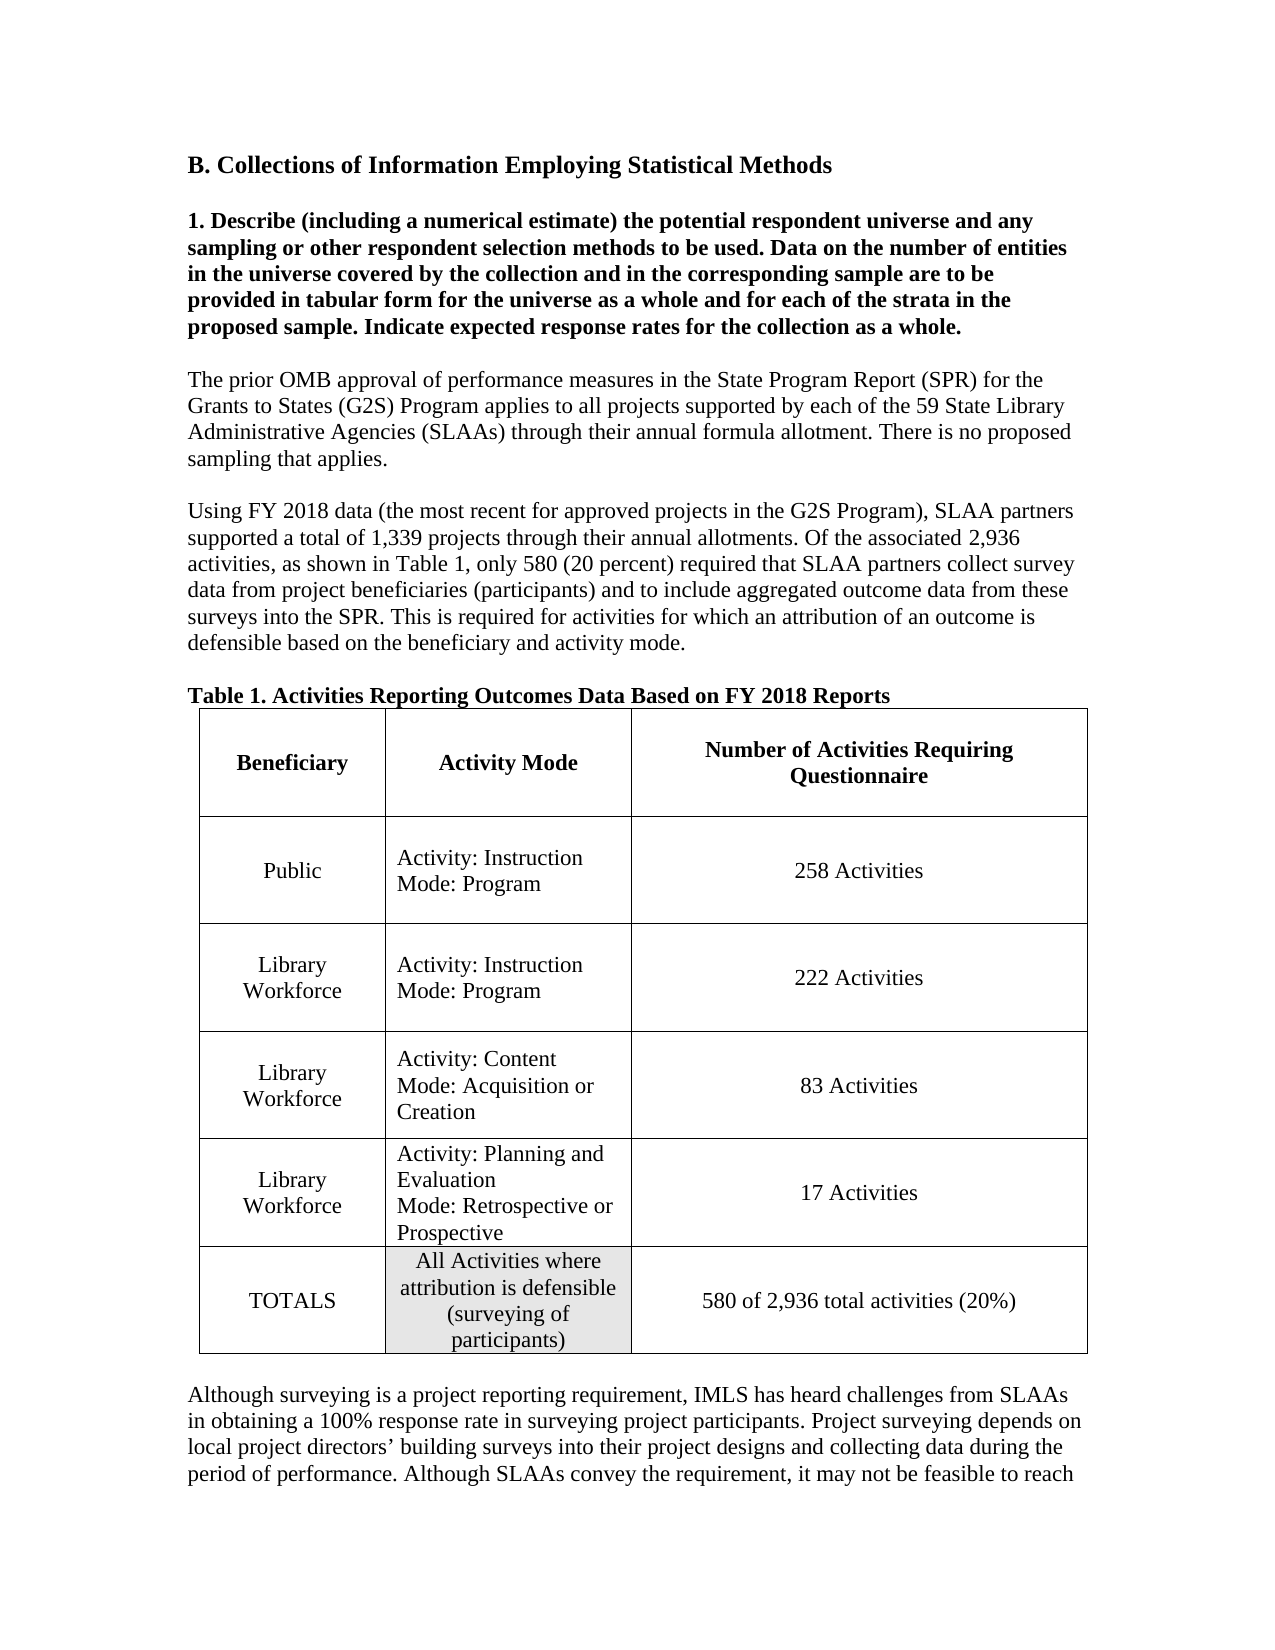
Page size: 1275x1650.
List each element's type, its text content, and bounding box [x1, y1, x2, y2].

table_cell 83 Activities [632, 1032, 1087, 1138]
table_cell Library Workforce [200, 1139, 385, 1246]
table_cell 222 Activities [632, 924, 1087, 1031]
table_cell Activity: Planning and Evaluation Mode: Retrospective or Prospective [386, 1139, 631, 1246]
table_cell Activity: Instruction Mode: Program [386, 924, 631, 1031]
table_cell Library Workforce [200, 1032, 385, 1138]
table_cell Activity: Instruction Mode: Program [386, 817, 631, 923]
table_cell 17 Activities [632, 1139, 1087, 1246]
table_cell All Activities where attribution is defensible (surveying of participants) [386, 1247, 631, 1353]
table_cell 580 of 2,936 total activities (20%) [632, 1247, 1087, 1353]
table_cell TOTALS [200, 1247, 385, 1353]
table_cell Public [200, 817, 385, 923]
text Using FY 2018 data (the most recent for approved projects in the G2S Program), SLAA partners supported a total of 1,339 projects through their annual allotments. Of the associated 2,936 activities, as shown in Table 1, only 580 (20 percent) required that SLAA partners collect survey data from project beneficiaries (participants) and to include aggregated outcome data from these surveys into the SPR. This is required for activities for which an attribution of an outcome is defensible based on the beneficiary and activity mode. [187, 497, 1087, 656]
table_header Activity Mode [386, 709, 631, 816]
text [187, 1381, 1087, 1486]
table_cell Activity: Content Mode: Acquisition or Creation [386, 1032, 631, 1138]
text 1. Describe (including a numerical estimate) the potential respondent universe and any sampling or other respondent selection methods to be used. Data on the number of entities in the universe covered by the collection and in the corresponding sample are to be provided in tabular form for the universe as a whole and for each of the strata in the proposed sample. Indicate expected response rates for the collection as a whole. [187, 207, 1087, 339]
table_cell 258 Activities [632, 817, 1087, 923]
text B. Collections of Information Employing Statistical Methods [187, 150, 1087, 179]
text The prior OMB approval of performance measures in the State Program Report (SPR) for the Grants to States (G2S) Program applies to all projects supported by each of the 59 State Library Administrative Agencies (SLAAs) through their annual formula allotment. There is no proposed sampling that applies. [187, 366, 1087, 471]
text Table 1. Activities Reporting Outcomes Data Based on FY 2018 Reports [187, 682, 1087, 708]
table_header Number of Activities Requiring Questionnaire [632, 709, 1087, 816]
table_cell Library Workforce [200, 924, 385, 1031]
table_header Beneficiary [200, 709, 385, 816]
